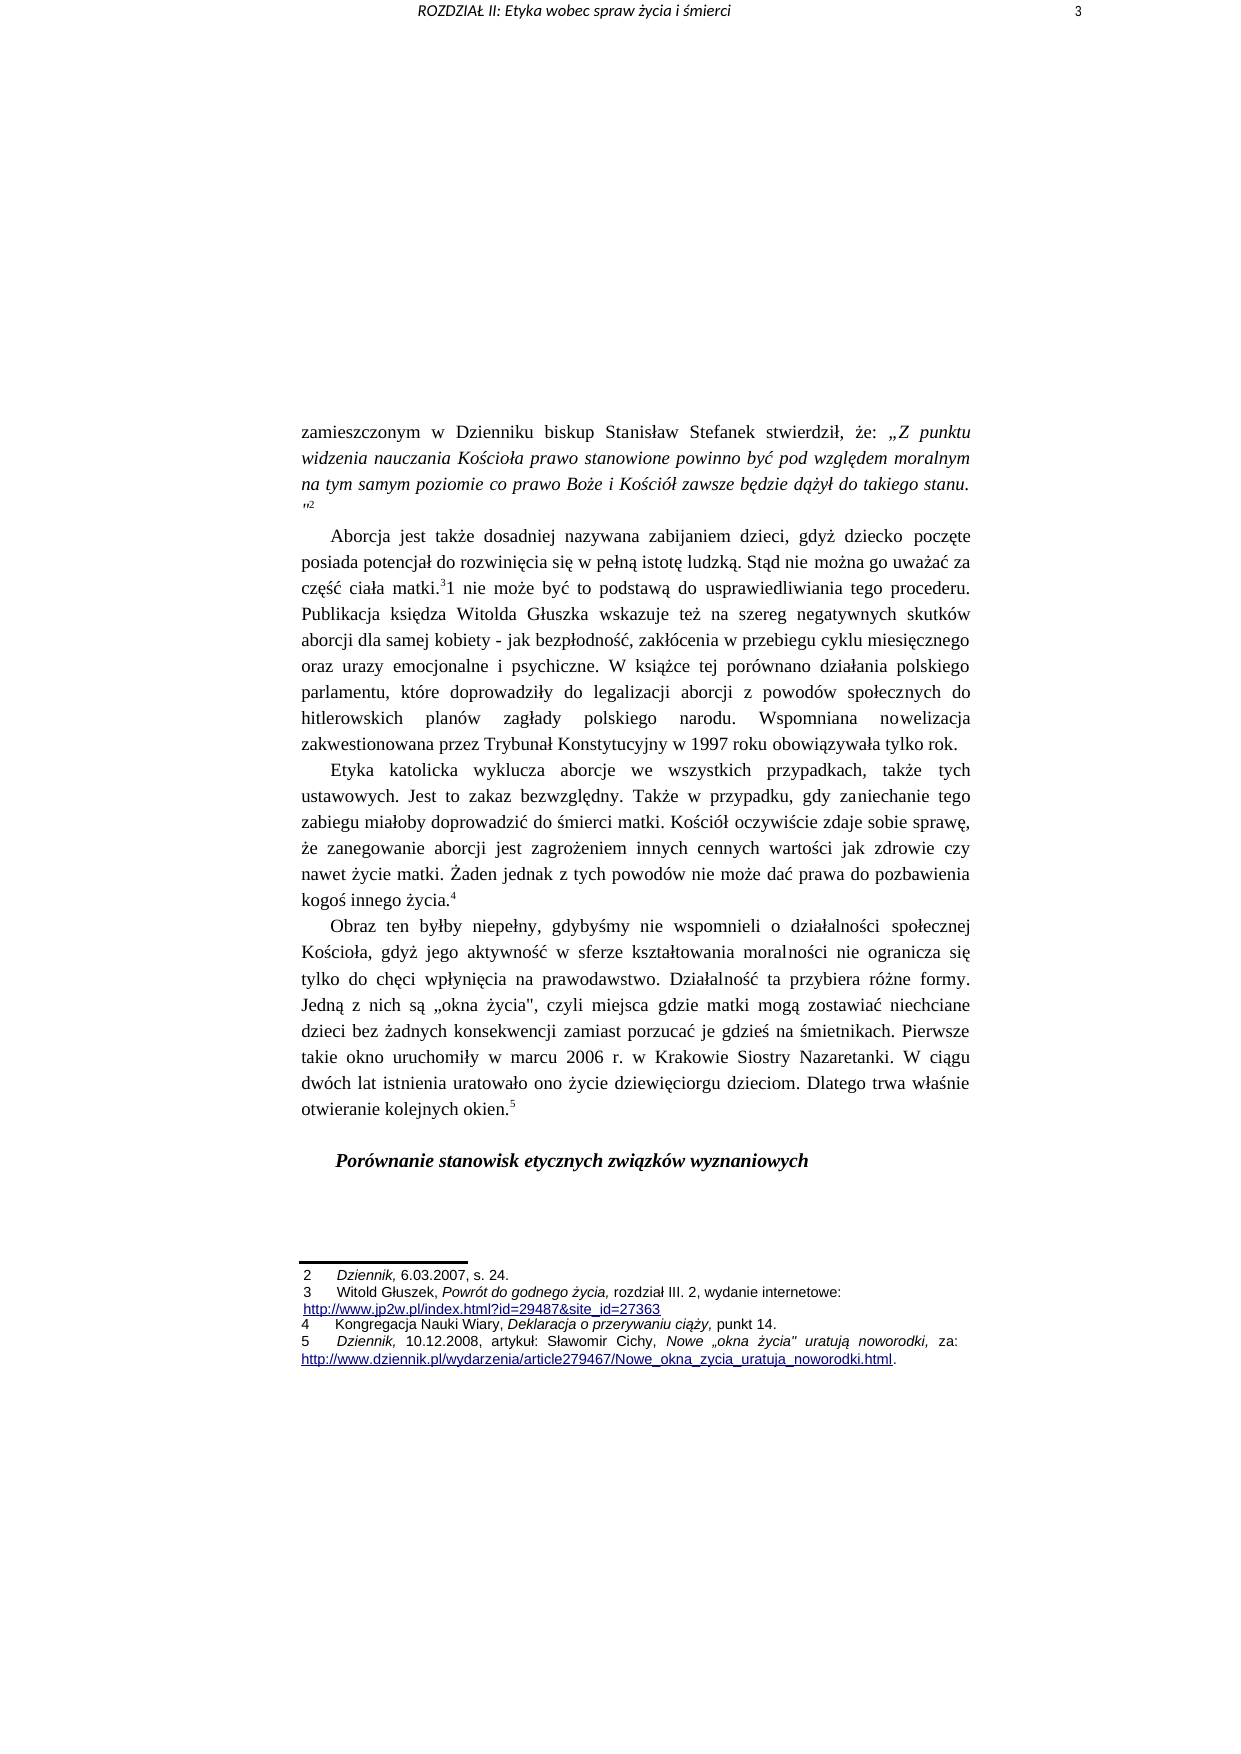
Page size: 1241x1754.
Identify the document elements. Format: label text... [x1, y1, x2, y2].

text Etyka katolicka wyklucza aborcje we wszystkich przypadkach, także tych ustawowych. Jest to zakaz bezwzględny. Także w przypadku, gdy zaniechanie tego zabiegu miałoby doprowadzić do śmierci matki. Kościół oczywiście zdaje sobie sprawę, że zanegowanie aborcji jest zagrożeniem innych cennych wartości jak zdrowie czy nawet życie matki. Żaden jednak z tych powodów nie może dać prawa do pozbawienia kogoś innego życia. [301, 756, 971, 912]
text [301, 417, 971, 521]
text Porównanie stanowisk etycznych związków wyznaniowych [301, 1151, 971, 1171]
text Aborcja jest także dosadniej nazywana zabijaniem dzieci, gdyż dziecko poczęte posiada potencjał do rozwinięcia się w pełną istotę ludzką. Stąd nie można go uważać za część ciała matki.1 nie może być to podstawą do usprawiedliwiania tego procederu. Publikacja księdza Witolda Głuszka wskazuje też na szereg negatywnych skutków aborcji dla samej kobiety - jak bezpłodność, zakłócenia w przebiegu cyklu miesięcznego oraz urazy emocjonalne i psychiczne. W książce tej porównano działania polskiego parlamentu, które doprowadziły do legalizacji aborcji z powodów społecznych do hitlerowskich planów zagłady polskiego narodu. Wspomniana nowelizacja zakwestionowana przez Trybunał Konstytucyjny w 1997 roku obowiązywała tylko rok. [301, 521, 971, 756]
text Obraz ten byłby niepełny, gdybyśmy nie wspomnieli o działalności społecznej Kościoła, gdyż jego aktywność w sferze kształtowania moralności nie ogranicza się tylko do chęci wpłynięcia na prawodawstwo. Działalność ta przybiera różne formy. Jedną z nich są „okna życia", czyli miejsca gdzie matki mogą zostawiać niechciane dzieci bez żadnych konsekwencji zamiast porzucać je gdzieś na śmietnikach. Pierwsze takie okno uruchomiły w marcu 2006 r. w Krakowie Siostry Nazaretanki. W ciągu dwóch lat istnienia uratowało ono życie dziewięciorgu dzieciom. Dlatego trwa właśnie otwieranie kolejnych okien. [301, 912, 971, 1120]
